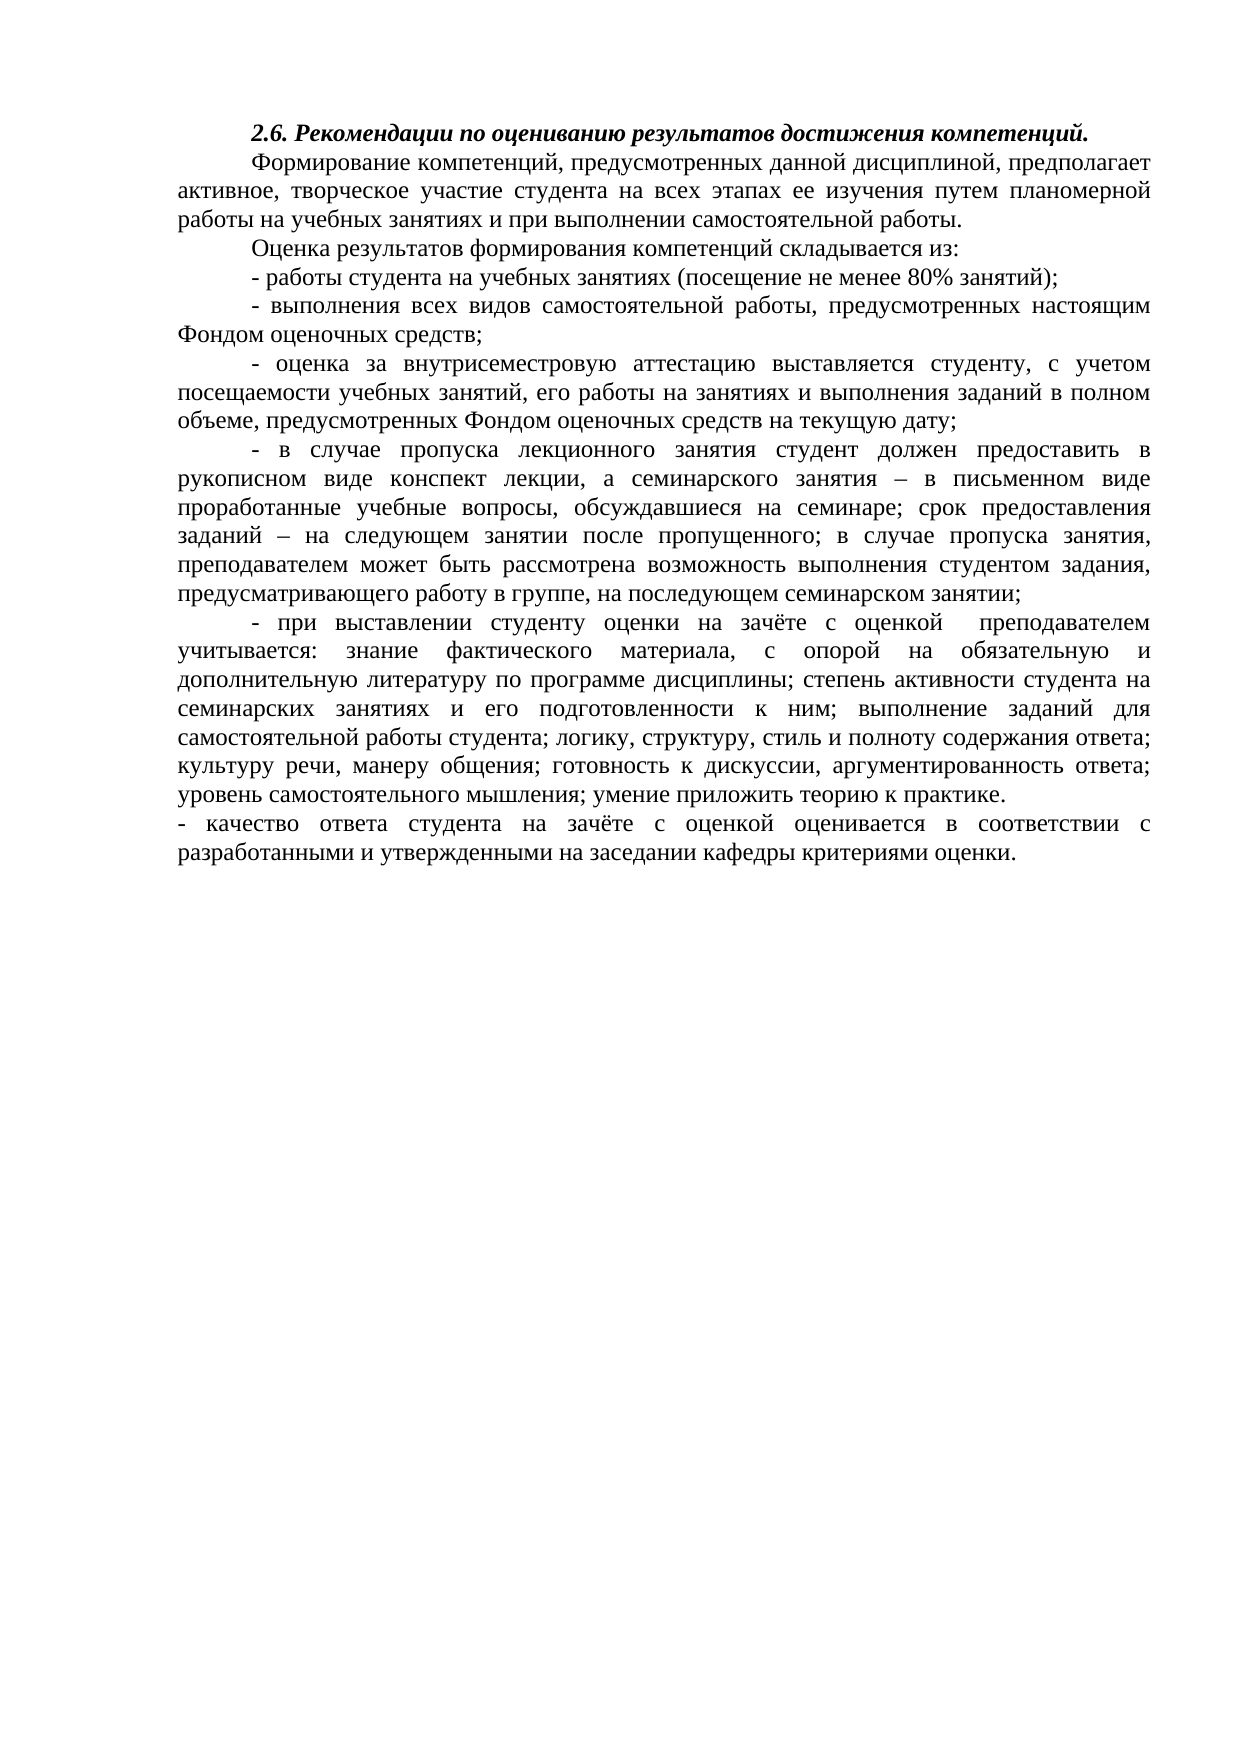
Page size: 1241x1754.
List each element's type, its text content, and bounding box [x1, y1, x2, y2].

text - при выставлении студенту оценки на зачёте с оценкой преподавателем учитывается: знание фактического материала, с опорой на обязательную и дополнительную литературу по программе дисциплины; степень активности студента на семинарских занятиях и его подготовленности к ним; выполнение заданий для самостоятельной работы студента; логику, структуру, стиль и полноту содержания ответа; культуру речи, манеру общения; готовность к дискуссии, аргументированность ответа; уровень самостоятельного мышления; умение приложить теорию к практике. [177, 607, 1152, 808]
text 2.6. Рекомендации по оцениванию результатов достижения компетенций. [177, 118, 1152, 147]
text Формирование компетенций, предусмотренных данной дисциплиной, предполагает активное, творческое участие студента на всех этапах ее изучения путем планомерной работы на учебных занятиях и при выполнении самостоятельной работы. [177, 147, 1152, 233]
text Оценка результатов формирования компетенций складывается из: [177, 233, 1152, 262]
text - качество ответа студента на зачёте с оценкой оценивается в соответствии с разработанными и утвержденными на заседании кафедры критериями оценки. [177, 808, 1152, 866]
text - выполнения всех видов самостоятельной работы, предусмотренных настоящим Фондом оценочных средств; [177, 291, 1152, 348]
text - оценка за внутрисеместровую аттестацию выставляется студенту, с учетом посещаемости учебных занятий, его работы на занятиях и выполнения заданий в полном объеме, предусмотренных Фондом оценочных средств на текущую дату; [177, 348, 1152, 434]
text - в случае пропуска лекционного занятия студент должен предоставить в рукописном виде конспект лекции, а семинарского занятия – в письменном виде проработанные учебные вопросы, обсуждавшиеся на семинаре; срок предоставления заданий – на следующем занятии после пропущенного; в случае пропуска занятия, преподавателем может быть рассмотрена возможность выполнения студентом задания, предусматривающего работу в группе, на последующем семинарском занятии; [177, 434, 1152, 607]
text - работы студента на учебных занятиях (посещение не менее 80% занятий); [177, 262, 1152, 291]
